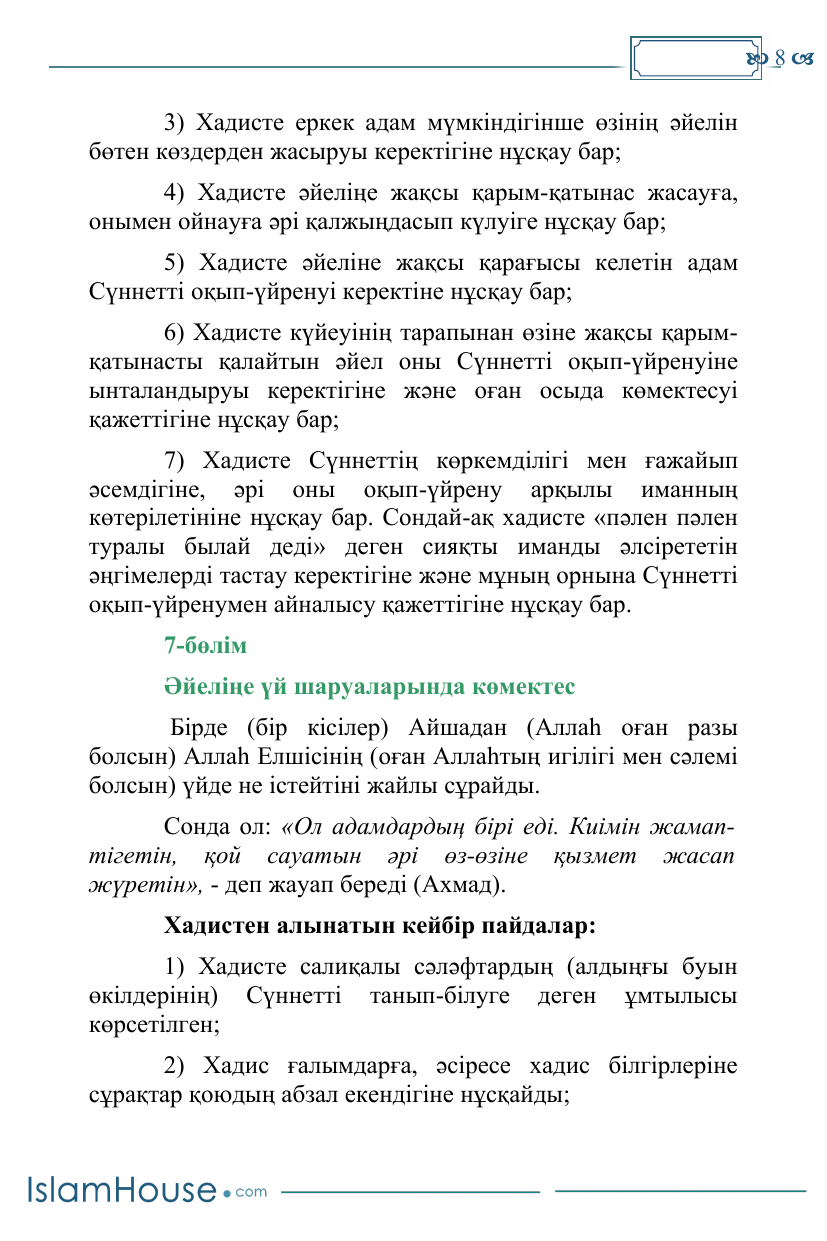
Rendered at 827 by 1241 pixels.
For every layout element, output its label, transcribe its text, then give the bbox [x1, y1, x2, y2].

text 5) Хадисте әйеліне жақсы қарағысы келетін адам Сүннетті оқып-үйренуі керектіне нұсқау бар; [89, 247, 738, 305]
text 3) Хадисте еркек адам мүмкіндігінше өзінің әйелін бөтен көздерден жасыруы керектігіне нұсқау бар; [89, 107, 738, 165]
picture [548, 1170, 807, 1208]
text 4) Хадисте әйеліңе жақсы қарым-қатынас жасауға, онымен ойнауға әрі қалжыңдасып күлуіге нұсқау бар; [89, 177, 738, 235]
text Хадистен алынатын кейбір пайдалар: [89, 910, 738, 939]
text 6) Хадисте күйеуінің тарапынан өзіне жақсы қарым-қатынасты қалайтын әйел оны Сүннетті оқып-үйренуіне ынталандыруы керектігіне және оған осыда көмектесуі қажеттігіне нұсқау бар; [89, 317, 738, 432]
text 1) Хадисте салиқалы сәләфтардың (алдыңғы буын өкілдерінің) Сүннетті танып-білуге деген ұмтылысы көрсетілген; [89, 951, 738, 1037]
text 2) Хадис ғалымдарға, әсіресе хадис білгірлеріне сұрақтар қоюдың абзал екендігіне нұсқайды; [89, 1050, 738, 1107]
text Сонда ол: «Ол адамдардың бірі еді. Киімін жамап-тігетін, қой сауатын әрі өз-өзіне қызмет жасап жүретін», - деп жауап береді (Ахмад). [89, 811, 738, 897]
text Әйеліңе үй шаруаларында көмектес [89, 671, 738, 700]
text Бірде (бір кісілер) Айшадан (Аллаһ оған разы болсын) Аллаһ Елшісінің (оған Аллаһтың игілігі мен сәлемі болсын) үйде не істейтіні жайлы сұрайды. [89, 712, 738, 799]
picture [20, 1171, 541, 1209]
text 7-бөлім [89, 630, 738, 659]
text 7) Хадисте Сүннеттің көркемділігі мен ғажайып әсемдігіне, әрі оны оқып-үйрену арқылы иманның көтерілетініне нұсқау бар. Сондай-ақ хадисте «пәлен пәлен туралы былай деді» деген сияқты иманды әлсірететін әңгімелерді тастау керектігіне және мұның орнына Сүннетті оқып-үйренумен айналысу қажеттігіне нұсқау бар. [89, 445, 738, 617]
